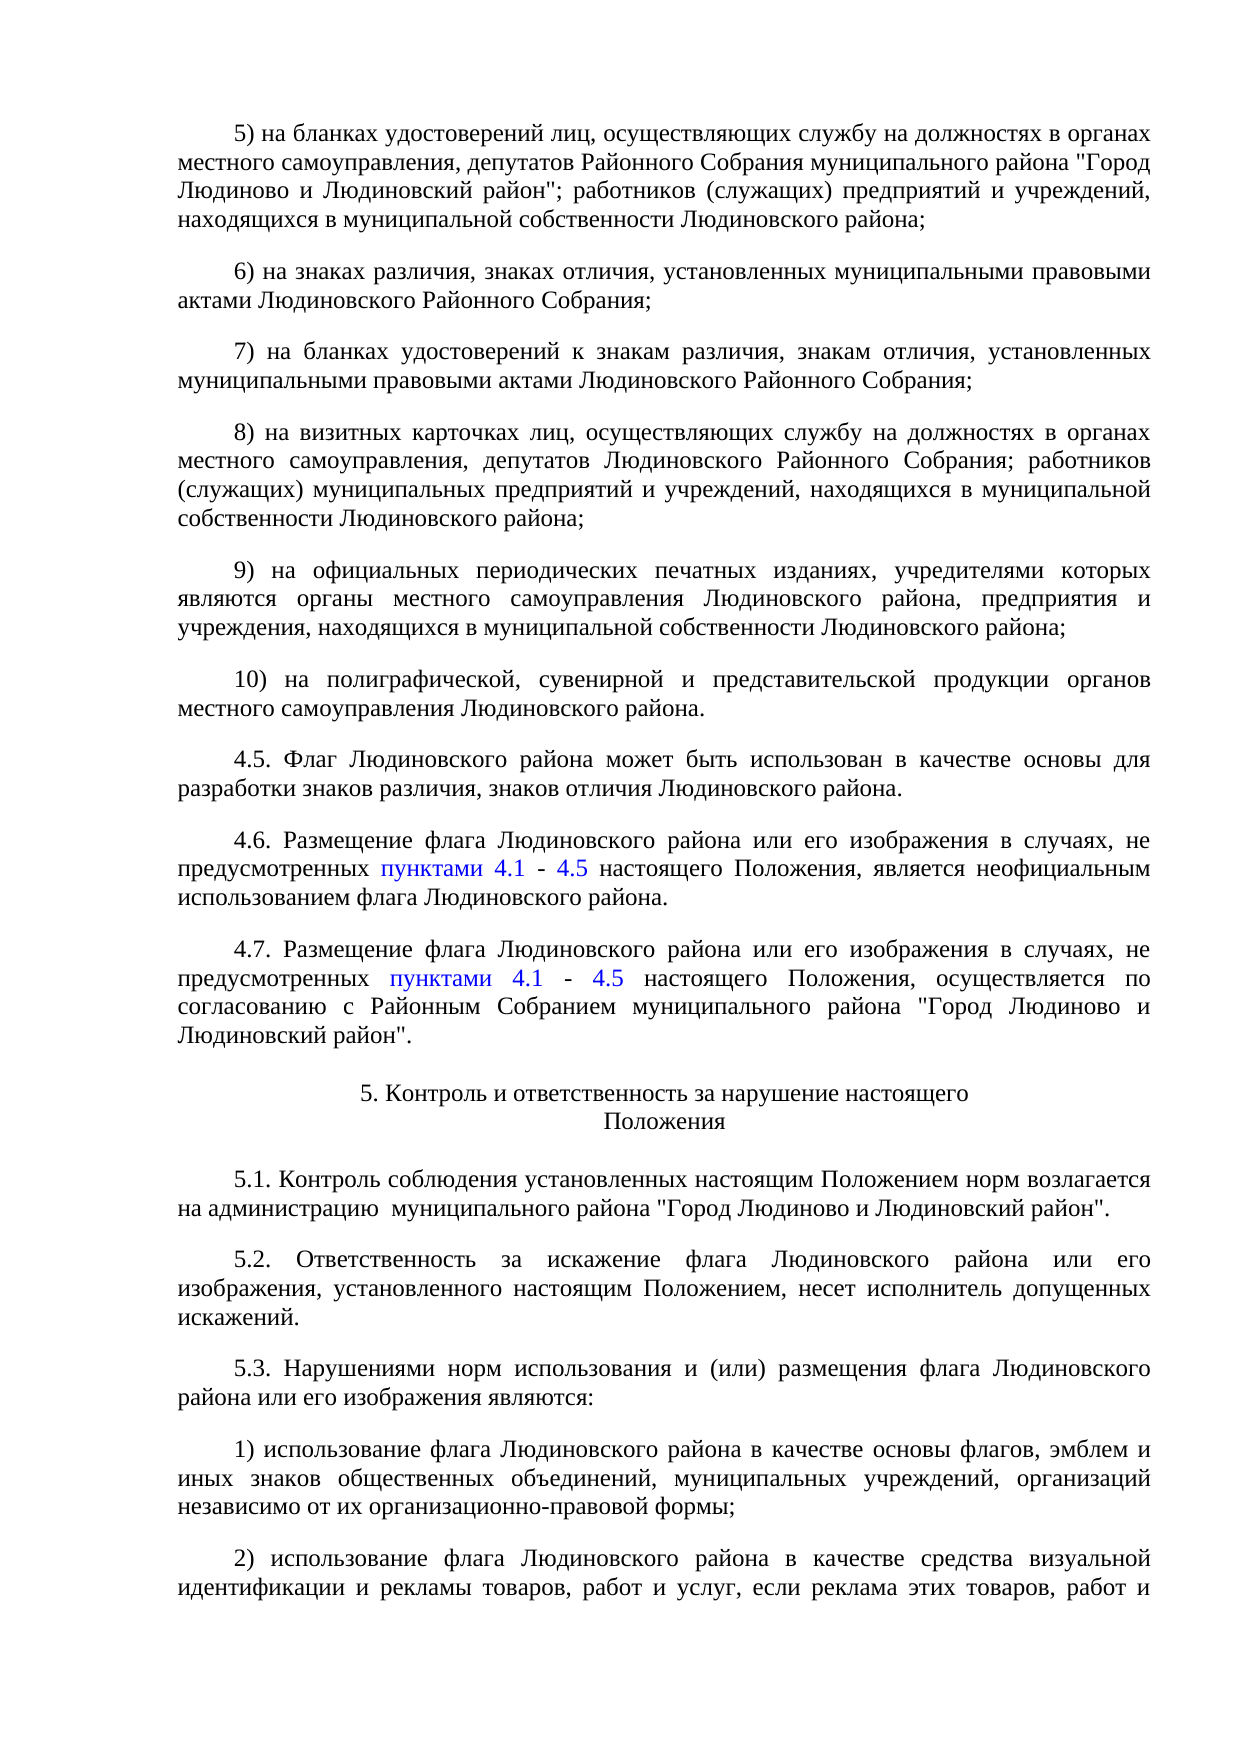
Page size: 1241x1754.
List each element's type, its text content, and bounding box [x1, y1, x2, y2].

text 5.2. Ответственность за искажение флага Людиновского района или его изображения, установленного настоящим Положением, несет исполнитель допущенных искажений. [177, 1244, 1152, 1331]
text 6) на знаках различия, знаках отличия, установленных муниципальными правовыми актами Людиновского Районного Собрания; [177, 256, 1152, 313]
text 8) на визитных карточках лиц, осуществляющих службу на должностях в органах местного самоуправления, депутатов Людиновского Районного Собрания; работников (служащих) муниципальных предприятий и учреждений, находящихся в муниципальной собственности Людиновского района; [177, 417, 1152, 532]
text 5. Контроль и ответственность за нарушение настоящего [177, 1078, 1152, 1106]
text 5.3. Нарушениями норм использования и (или) размещения флага Людиновского района или его изображения являются: [177, 1353, 1152, 1411]
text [177, 1543, 1152, 1601]
text 4.5. Флаг Людиновского района может быть использован в качестве основы для разработки знаков различия, знаков отличия Людиновского района. [177, 744, 1152, 802]
text 9) на официальных периодических печатных изданиях, учредителями которых являются органы местного самоуправления Людиновского района, предприятия и учреждения, находящихся в муниципальной собственности Людиновского района; [177, 555, 1152, 641]
text 5) на бланках удостоверений лиц, осуществляющих службу на должностях в органах местного самоуправления, депутатов Районного Собрания муниципального района "Город Людиново и Людиновский район"; работников (служащих) предприятий и учреждений, находящихся в муниципальной собственности Людиновского района; [177, 118, 1152, 233]
text 4.7. Размещение флага Людиновского района или его изображения в случаях, не предусмотренных пунктами 4.1 - 4.5 настоящего Положения, осуществляется по согласованию с Районным Собранием муниципального района "Город Людиново и Людиновский район". [177, 934, 1152, 1049]
text 5.1. Контроль соблюдения установленных настоящим Положением норм возлагается на администрацию муниципального района "Город Людиново и Людиновский район". [177, 1164, 1152, 1221]
text 10) на полиграфической, сувенирной и представительской продукции органов местного самоуправления Людиновского района. [177, 664, 1152, 721]
text 1) использование флага Людиновского района в качестве основы флагов, эмблем и иных знаков общественных объединений, муниципальных учреждений, организаций независимо от их организационно-правовой формы; [177, 1434, 1152, 1520]
text Положения [177, 1106, 1152, 1135]
text 7) на бланках удостоверений к знакам различия, знакам отличия, установленных муниципальными правовыми актами Людиновского Районного Собрания; [177, 336, 1152, 394]
text 4.6. Размещение флага Людиновского района или его изображения в случаях, не предусмотренных пунктами 4.1 - 4.5 настоящего Положения, является неофициальным использованием флага Людиновского района. [177, 825, 1152, 911]
